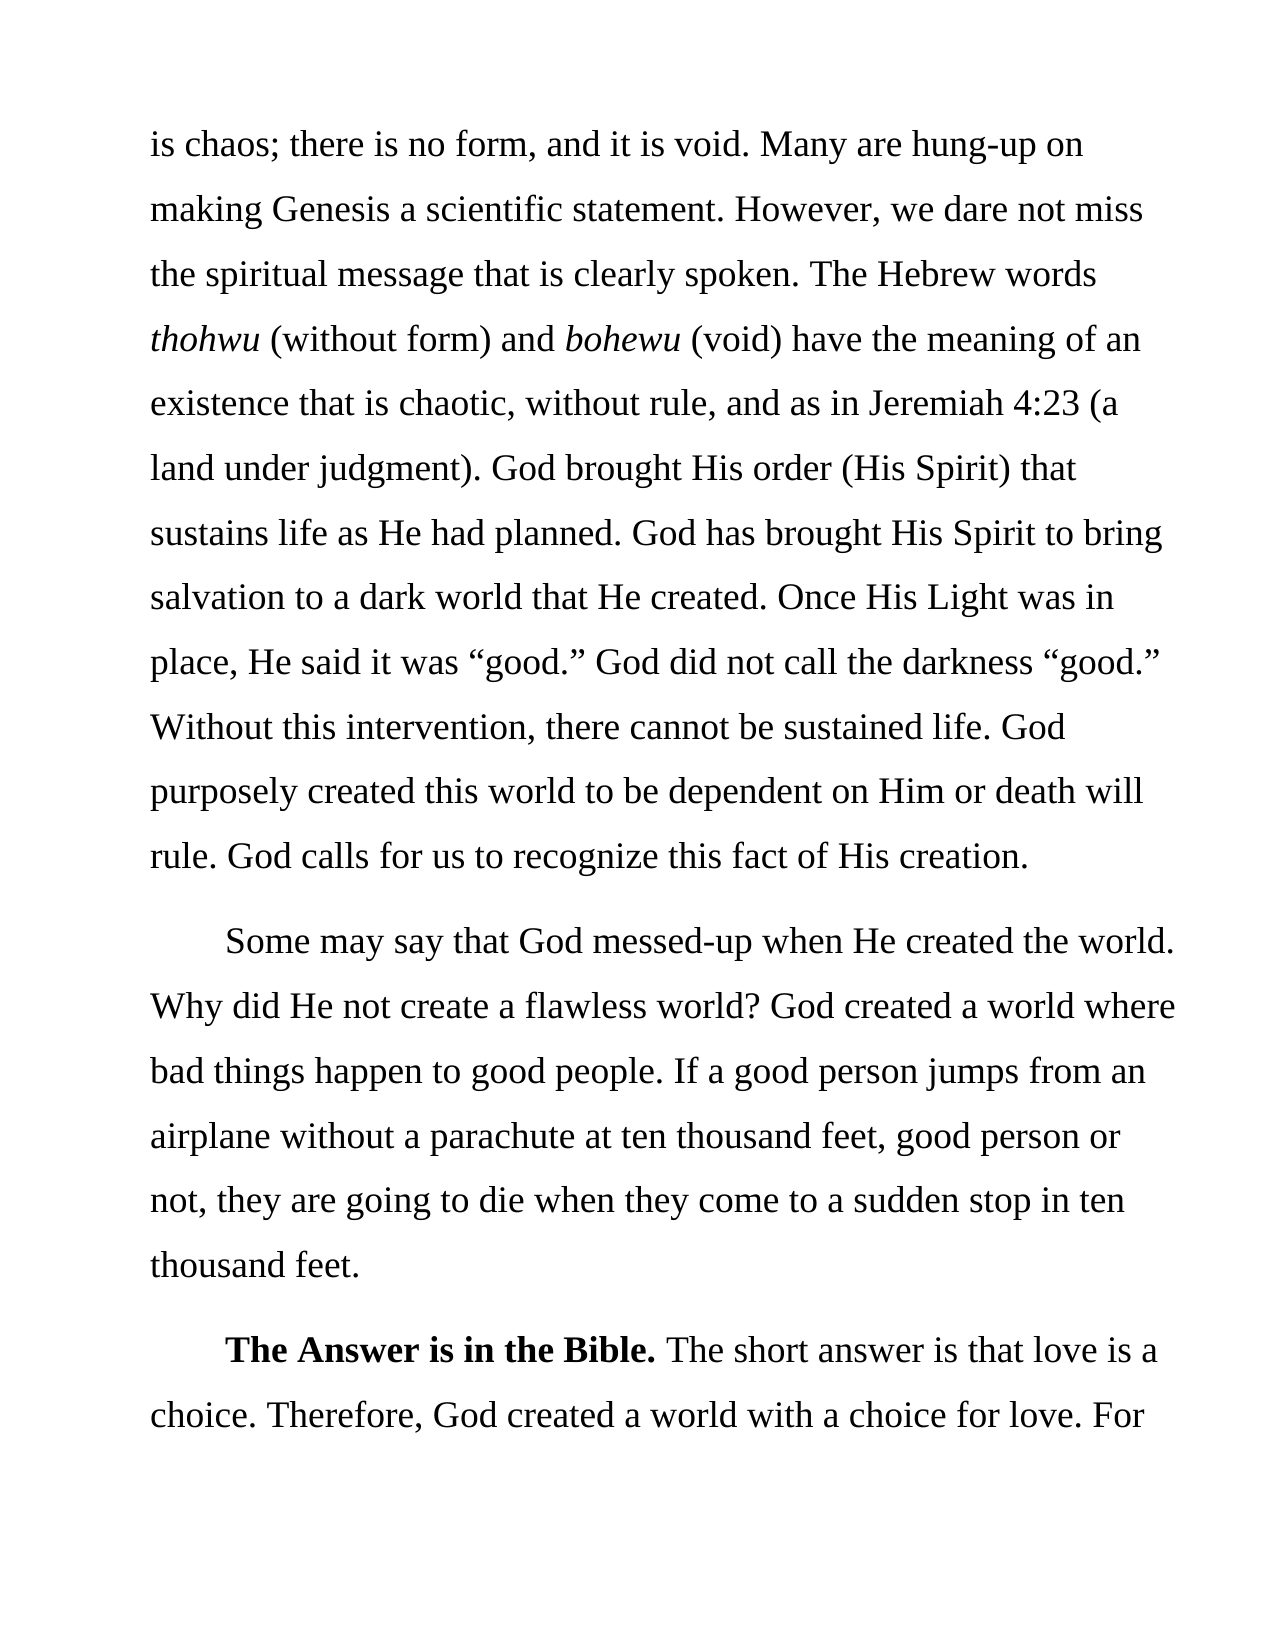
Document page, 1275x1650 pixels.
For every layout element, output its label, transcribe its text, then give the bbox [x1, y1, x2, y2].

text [150, 1328, 1181, 1436]
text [150, 122, 1181, 877]
text Some may say that God messed-up when He created the world. Why did He not create a flawless world? God created a world where bad things happen to good people. If a good person jumps from an airplane without a parachute at ten thousand feet, good person or not, they are going to die when they come to a sudden stop in ten thousand feet. [150, 919, 1181, 1286]
